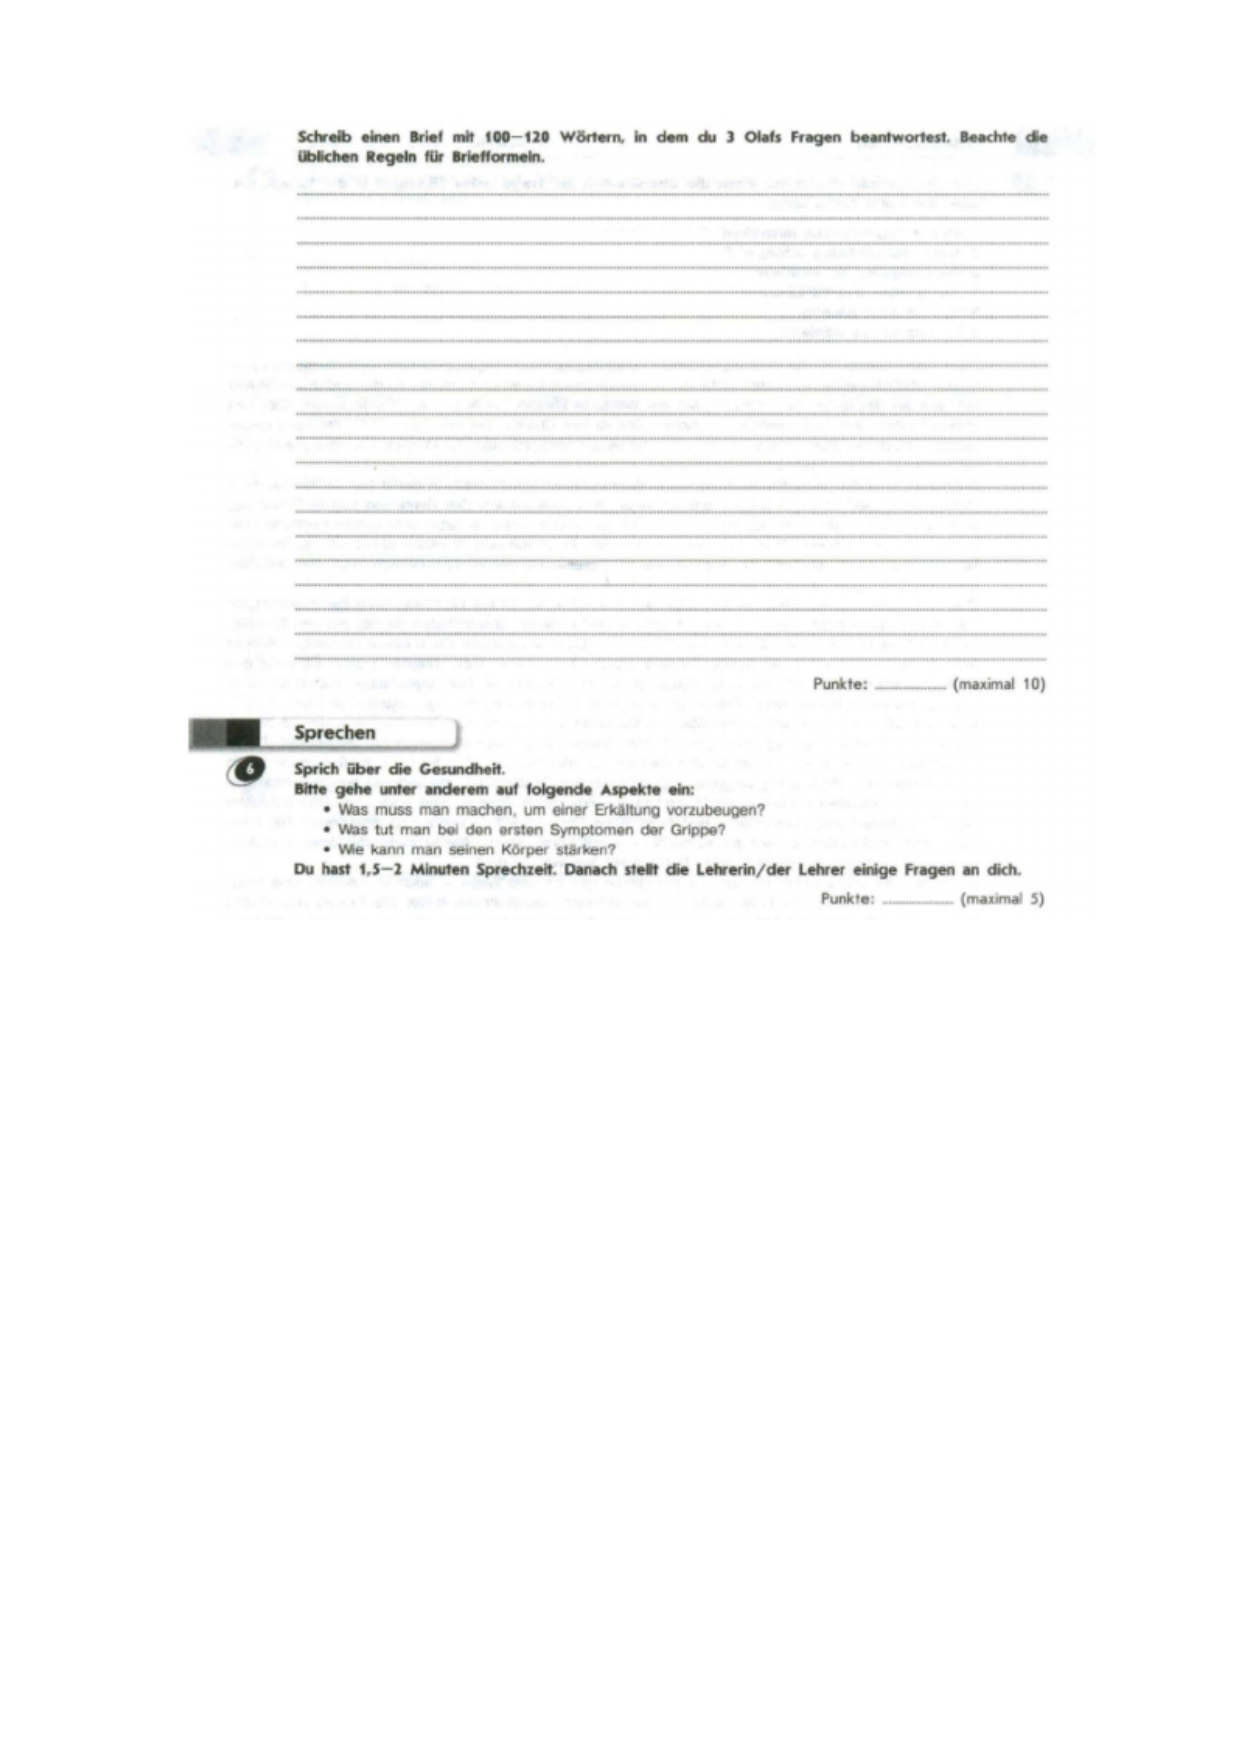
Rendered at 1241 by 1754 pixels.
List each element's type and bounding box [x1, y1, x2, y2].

picture [177, 118, 1106, 920]
